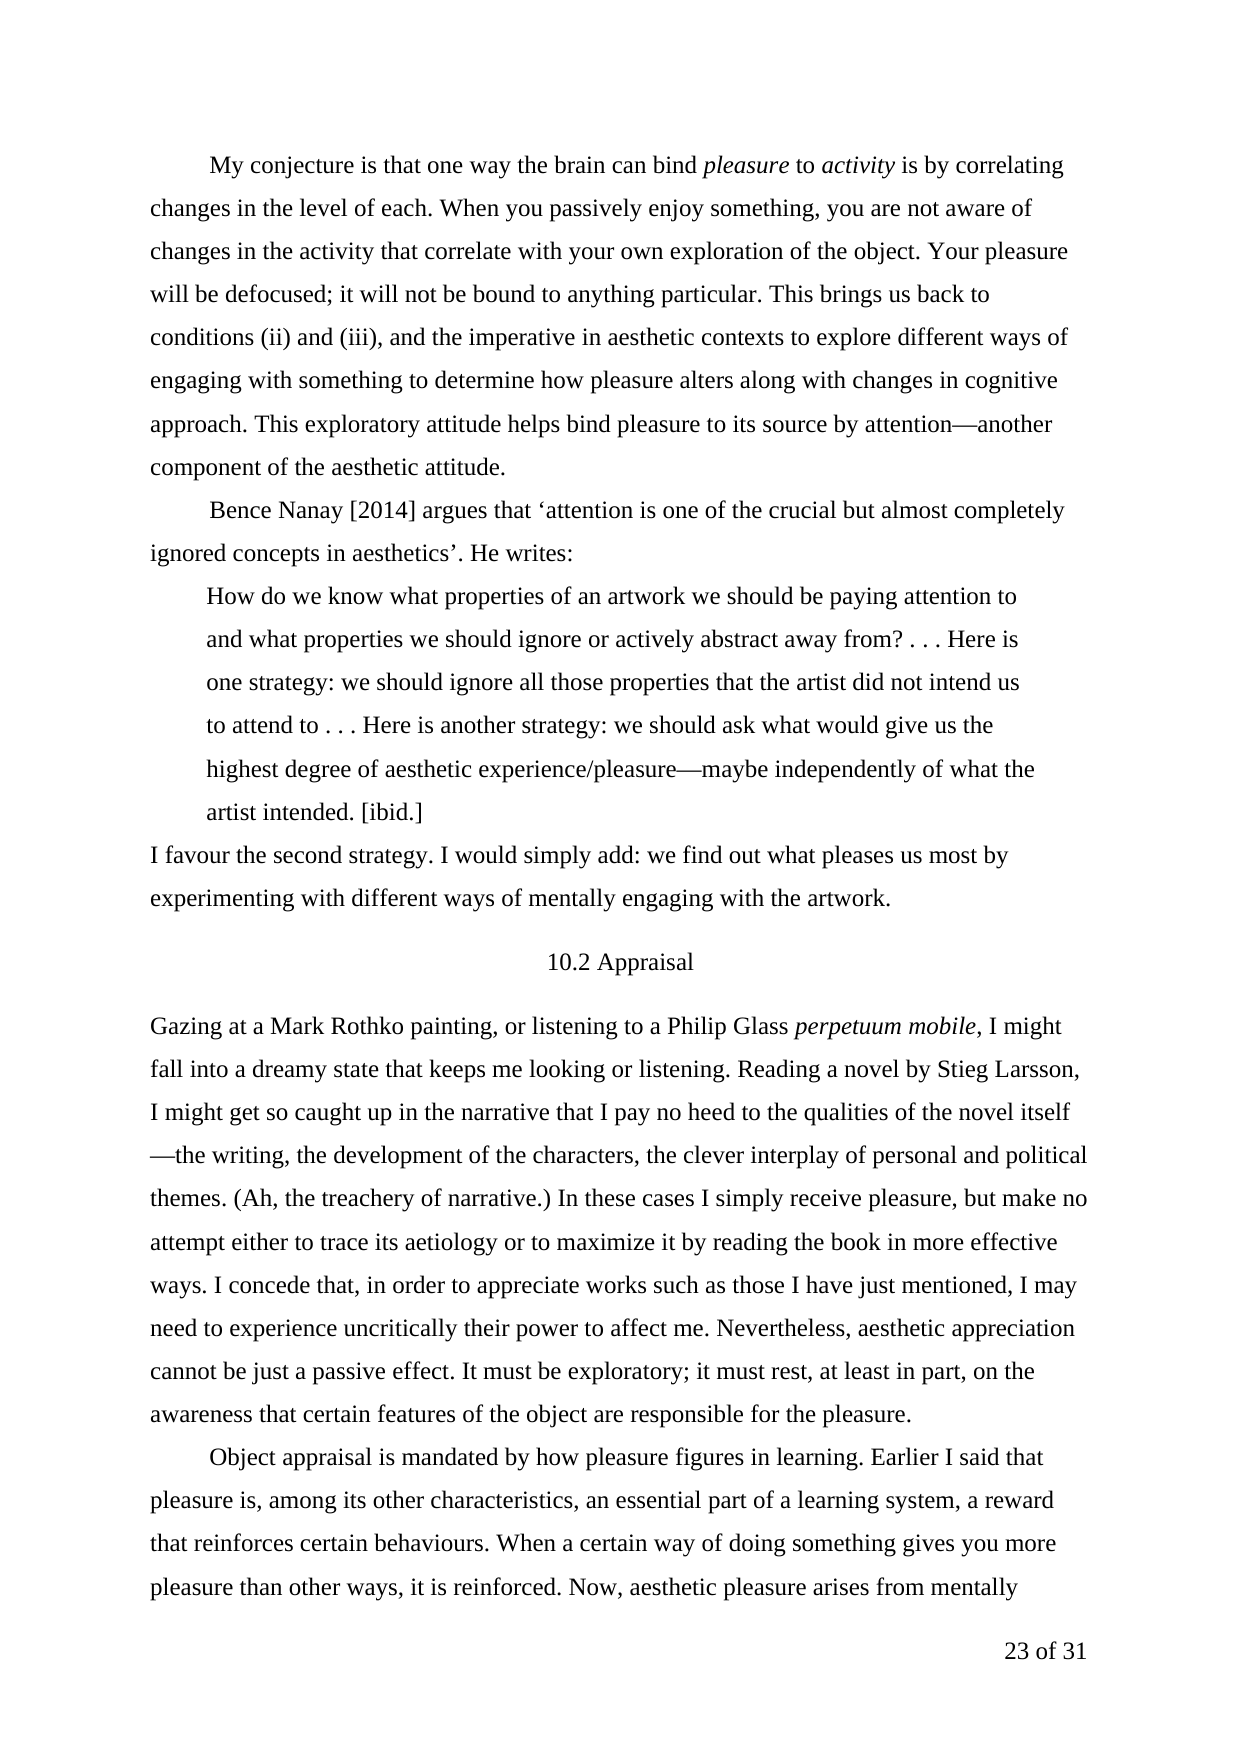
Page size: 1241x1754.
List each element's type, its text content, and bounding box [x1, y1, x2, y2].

text Gazing at a Mark Rothko painting, or listening to a Philip Glass perpetuum mobile, I might fall into a dreamy state that keeps me looking or listening. Reading a novel by Stieg Larsson, I might get so caught up in the narrative that I pay no heed to the qualities of the novel itself—the writing, the development of the characters, the clever interplay of personal and political themes. (Ah, the treachery of narrative.) In these cases I simply receive pleasure, but make no attempt either to trace its aetiology or to maximize it by reading the book in more effective ways. I concede that, in order to appreciate works such as those I have just mentioned, I may need to experience uncritically their power to affect me. Nevertheless, aesthetic appreciation cannot be just a passive effect. It must be exploratory; it must rest, at least in part, on the awareness that certain features of the object are responsible for the pleasure. [150, 1011, 1090, 1428]
text I favour the second strategy. I would simply add: we find out what pleases us most by experimenting with different ways of mentally engaging with the artwork. [150, 840, 1090, 912]
text Bence Nanay [2014] argues that ‘attention is one of the crucial but almost completely ignored concepts in aesthetics’. He writes: [150, 495, 1090, 567]
subtitle 10.2 Appraisal [150, 947, 1090, 976]
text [150, 1442, 1090, 1600]
text My conjecture is that one way the brain can bind pleasure to activity is by correlating changes in the level of each. When you passively enjoy something, you are not aware of changes in the activity that correlate with your own exploration of the object. Your pleasure will be defocused; it will not be bound to anything particular. This brings us back to conditions (ii) and (iii), and the imperative in aesthetic contexts to explore different ways of engaging with something to determine how pleasure alters along with changes in cognitive approach. This exploratory attitude helps bind pleasure to its source by attention—another component of the aesthetic attitude. [150, 150, 1090, 481]
text How do we know what properties of an artwork we should be paying attention to and what properties we should ignore or actively abstract away from? . . . Here is one strategy: we should ignore all those properties that the artist did not intend us to attend to . . . Here is another strategy: we should ask what would give us the highest degree of aesthetic experience/pleasure—maybe independently of what the artist intended. [ibid.] [206, 581, 1037, 826]
